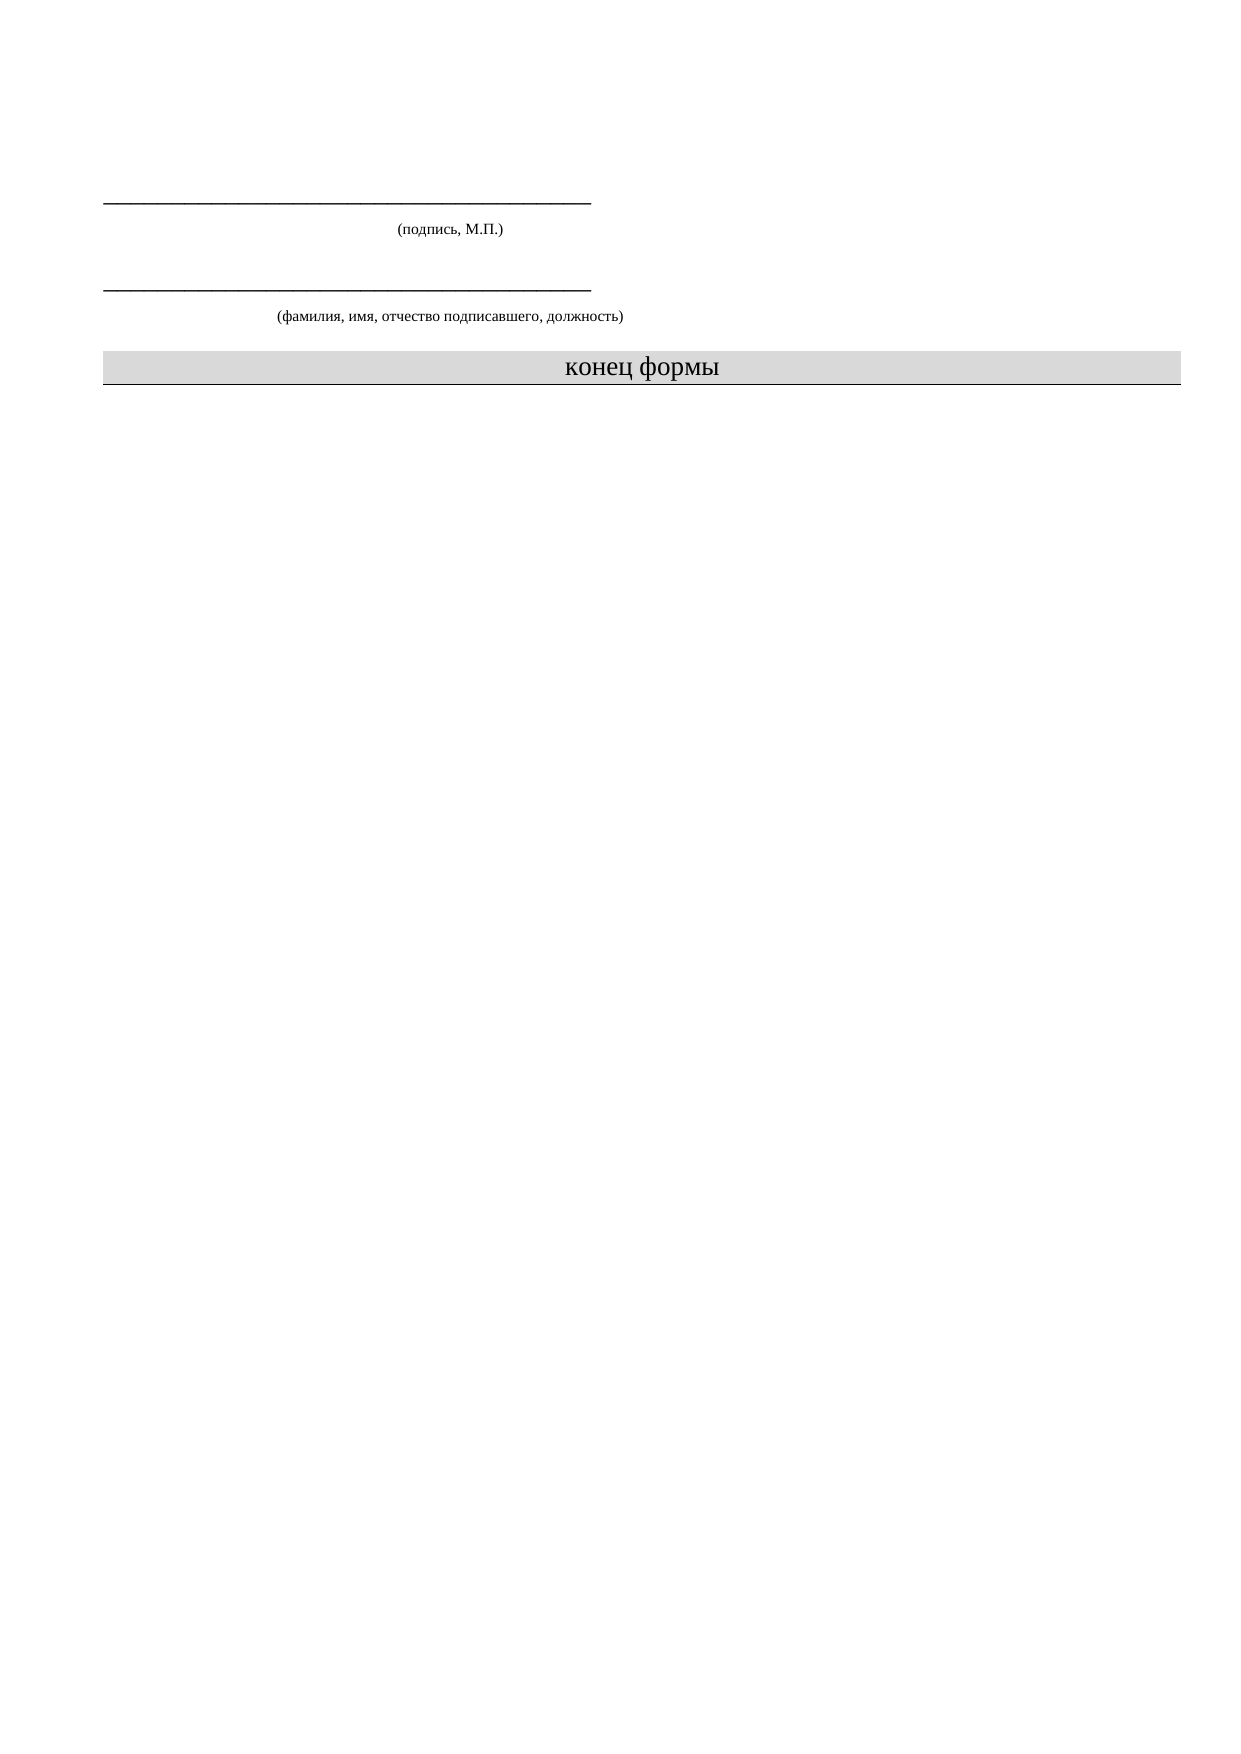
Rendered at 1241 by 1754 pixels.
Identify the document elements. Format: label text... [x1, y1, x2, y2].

text ____________________________________ [103, 263, 1181, 294]
text ____________________________________ [103, 176, 1181, 207]
text конец формы [103, 351, 1181, 384]
text (подпись, М.П.) [103, 219, 797, 251]
text (фамилия, имя, отчество подписавшего, должность) [103, 307, 797, 338]
